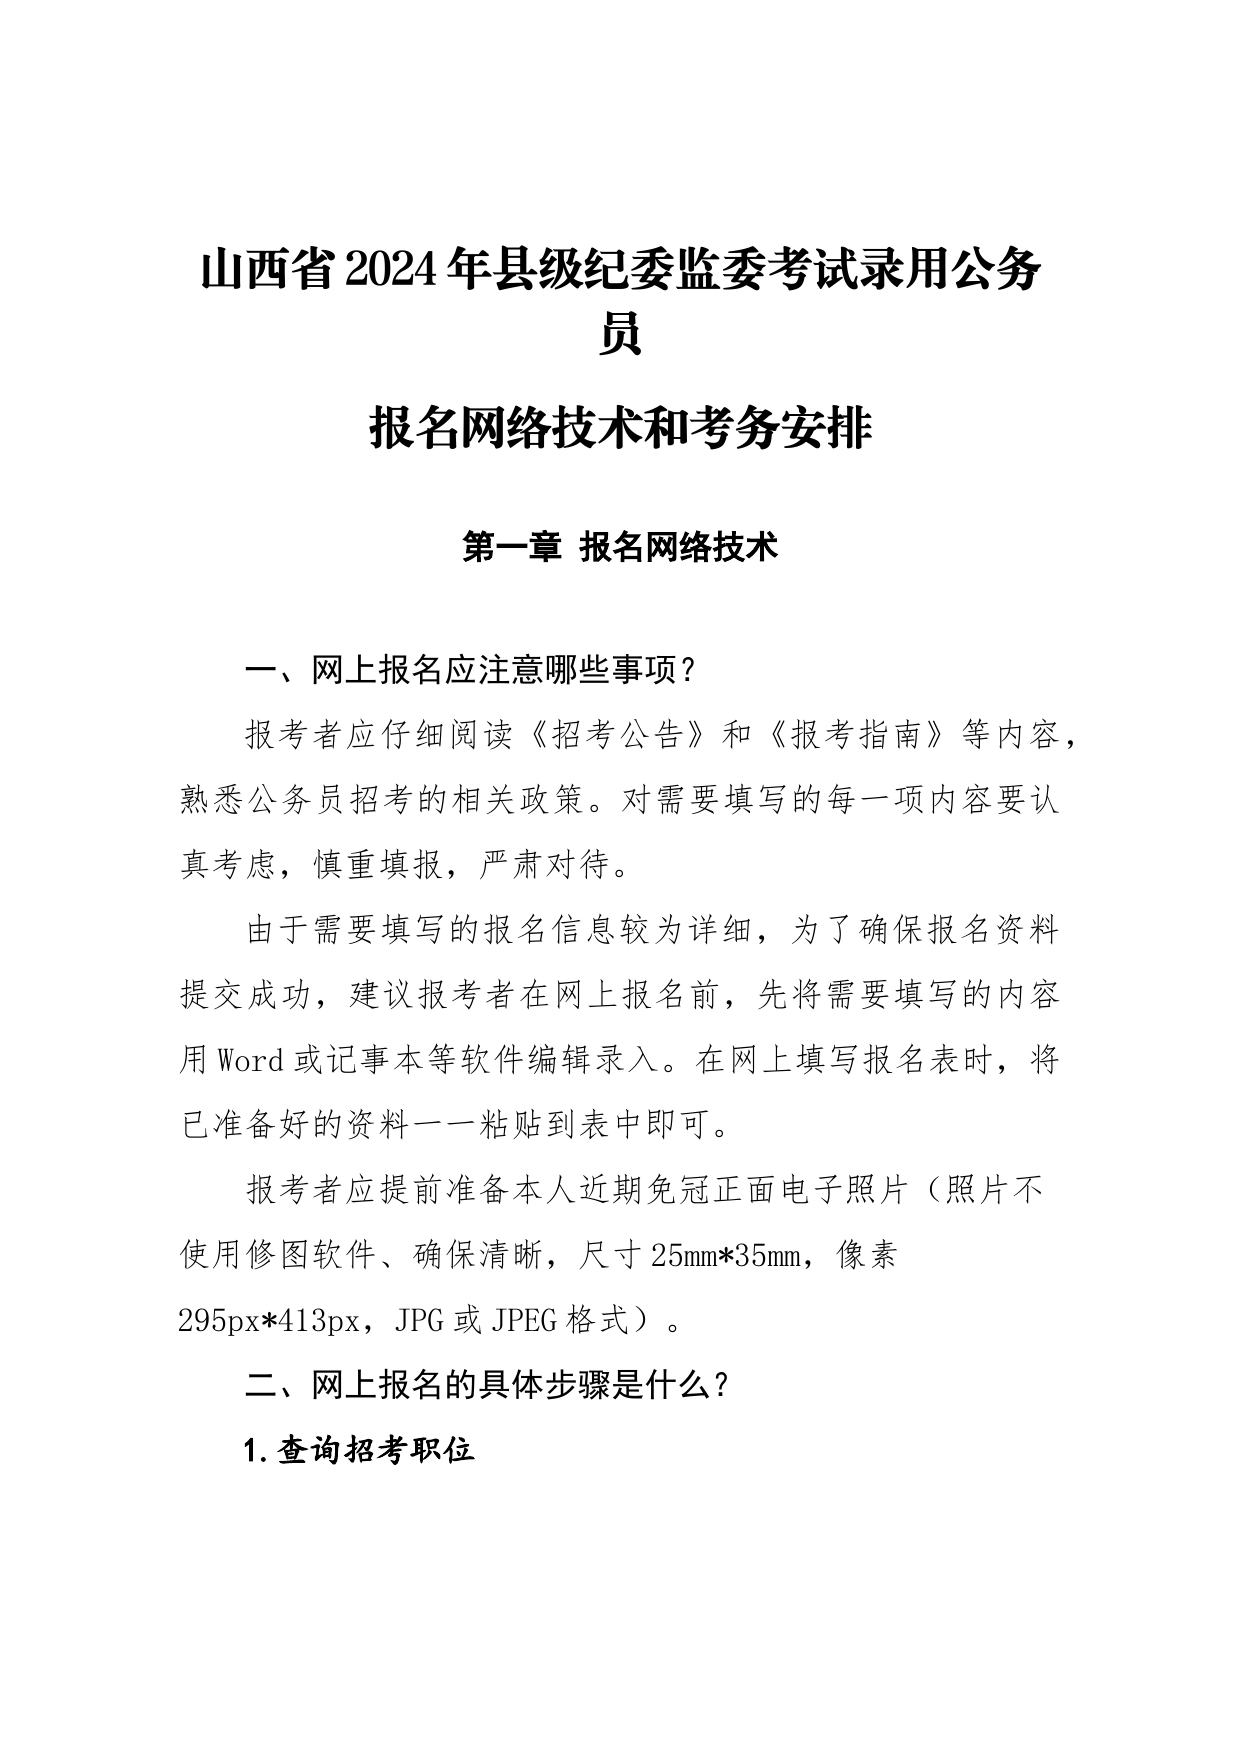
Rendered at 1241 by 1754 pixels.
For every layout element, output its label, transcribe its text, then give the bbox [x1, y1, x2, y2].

text 一、网上报名应注意哪些事项？ [177, 635, 1063, 700]
text 报考者应提前准备本人近期免冠正面电子照片（照片不使用修图软件、确保清晰，尺寸25mm*35mm，像素295px*413px，JPG或JPEG格式）。 [177, 1155, 1063, 1350]
text 报名网络技术和考务安排 [177, 403, 1063, 453]
text 1.查询招考职位 [177, 1415, 1063, 1480]
text 第一章 报名网络技术 [177, 511, 1063, 570]
text 报考者应仔细阅读《招考公告》和《报考指南》等内容，熟悉公务员招考的相关政策。对需要填写的每一项内容要认真考虑，慎重填报，严肃对待。 [177, 700, 1063, 895]
text 由于需要填写的报名信息较为详细，为了确保报名资料提交成功，建议报考者在网上报名前，先将需要填写的内容用Word或记事本等软件编辑录入。在网上填写报名表时，将已准备好的资料一一粘贴到表中即可。 [177, 895, 1063, 1155]
text 二、网上报名的具体步骤是什么？ [177, 1350, 1063, 1415]
subtitle 山西省2024年县级纪委监委考试录用公务员 [177, 239, 1063, 369]
